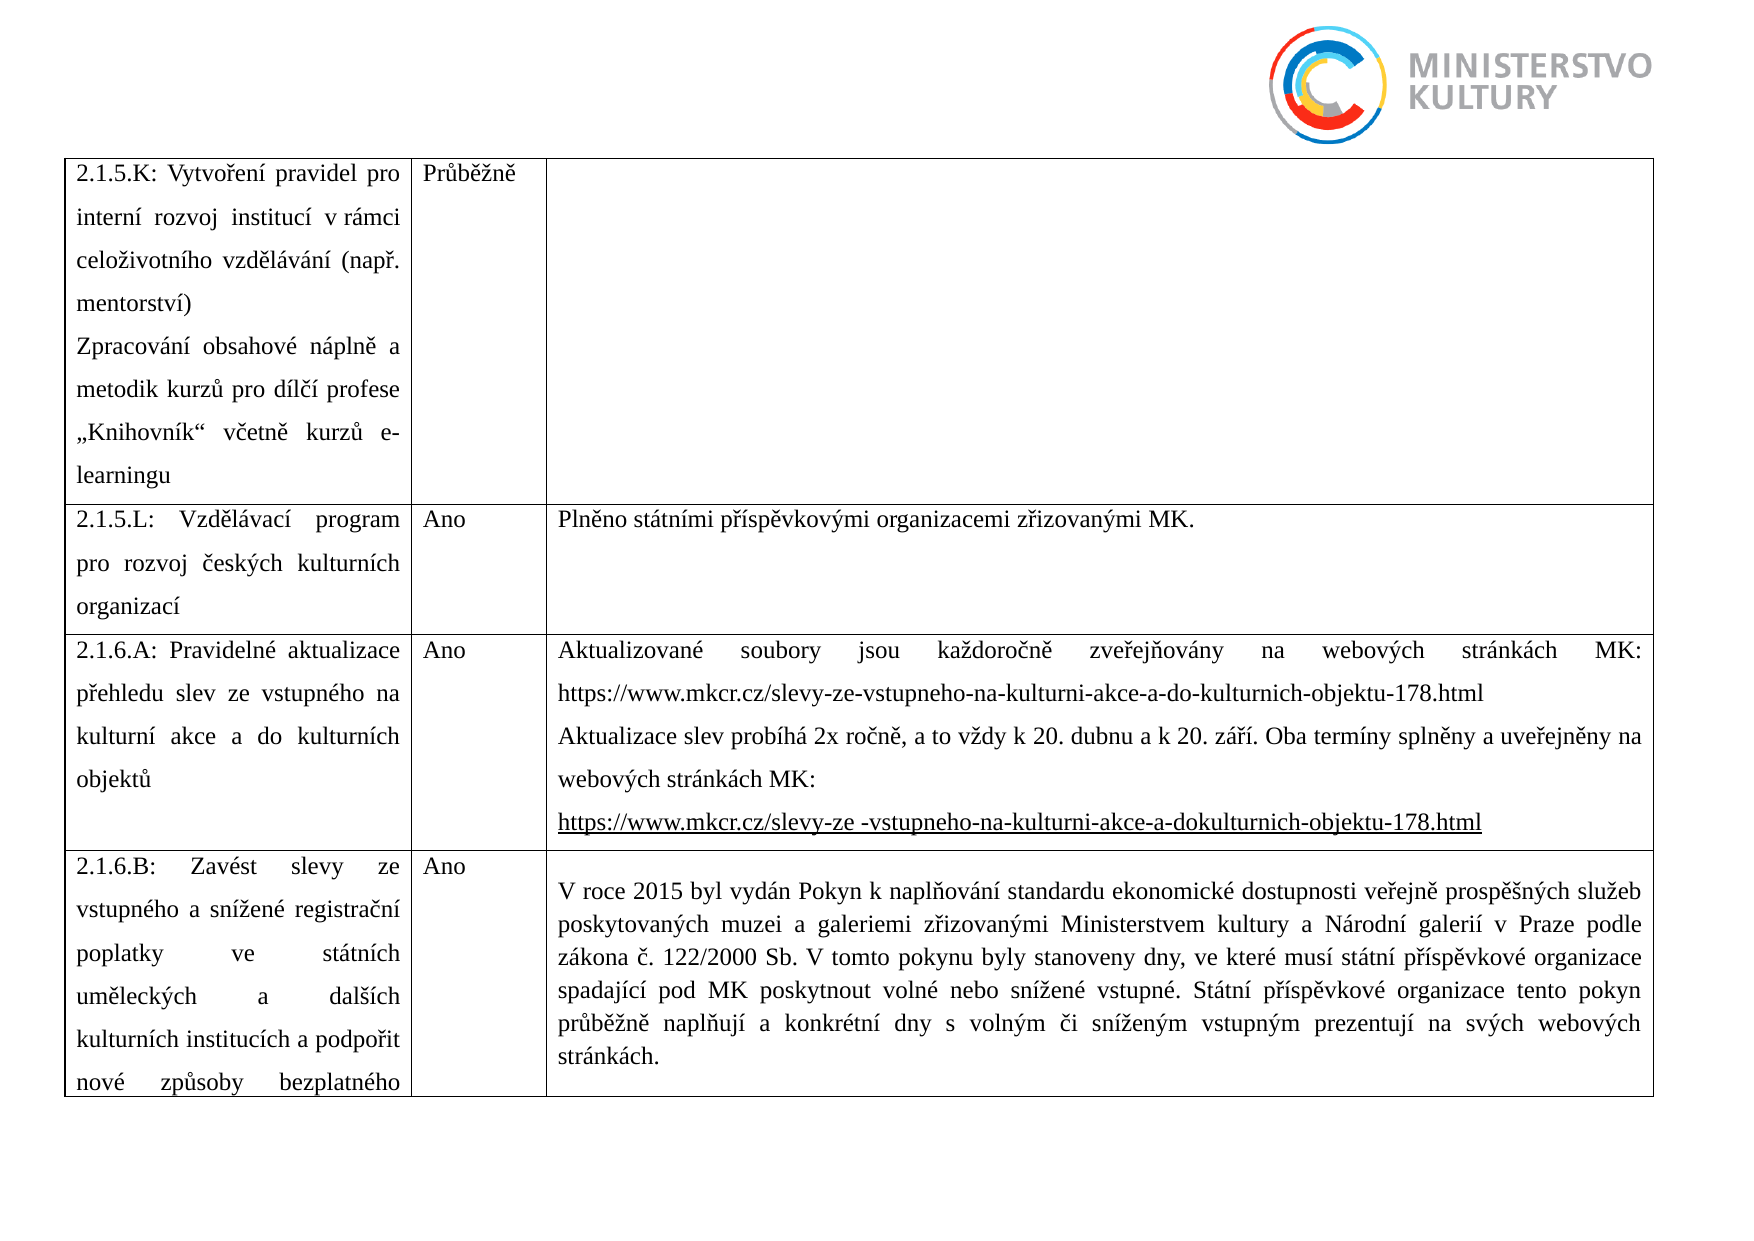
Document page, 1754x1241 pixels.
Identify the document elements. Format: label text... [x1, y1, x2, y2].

table_cell Ano [412, 851, 546, 1096]
picture [1256, 15, 1694, 158]
table_cell [547, 159, 1653, 503]
table_cell Průběžně [412, 159, 546, 503]
table_cell Plněno státními příspěvkovými organizacemi zřizovanými MK. [547, 505, 1653, 634]
table_cell Ano [412, 635, 546, 850]
table_cell Aktualizované soubory jsou každoročně zveřejňovány na webových stránkách MK: https://www.mkcr.cz/slevy-ze-vstupneho-na-kulturni-akce-a-do-kulturnich-objektu-178.html Aktualizace slev probíhá 2x ročně, a to vždy k 20. dubnu a k 20. září. Oba termíny splněny a uveřejněny na webových stránkách MK: https://www.mkcr.cz/slevy-ze -vstupneho-na-kulturni-akce-a-dokulturnich-objektu-178.html [547, 635, 1653, 850]
table_cell 2.1.5.K: Vytvoření pravidel pro interní rozvoj institucí v rámci celoživotního vzdělávání (např. mentorství) Zpracování obsahové náplně a metodik kurzů pro dílčí profese „Knihovník“ včetně kurzů e-learningu [66, 159, 411, 503]
table_cell Ano [412, 505, 546, 634]
table_cell 2.1.5.L: Vzdělávací program pro rozvoj českých kulturních organizací [66, 505, 411, 634]
table_cell 2.1.6.A: Pravidelné aktualizace přehledu slev ze vstupného na kulturní akce a do kulturních objektů [66, 635, 411, 850]
